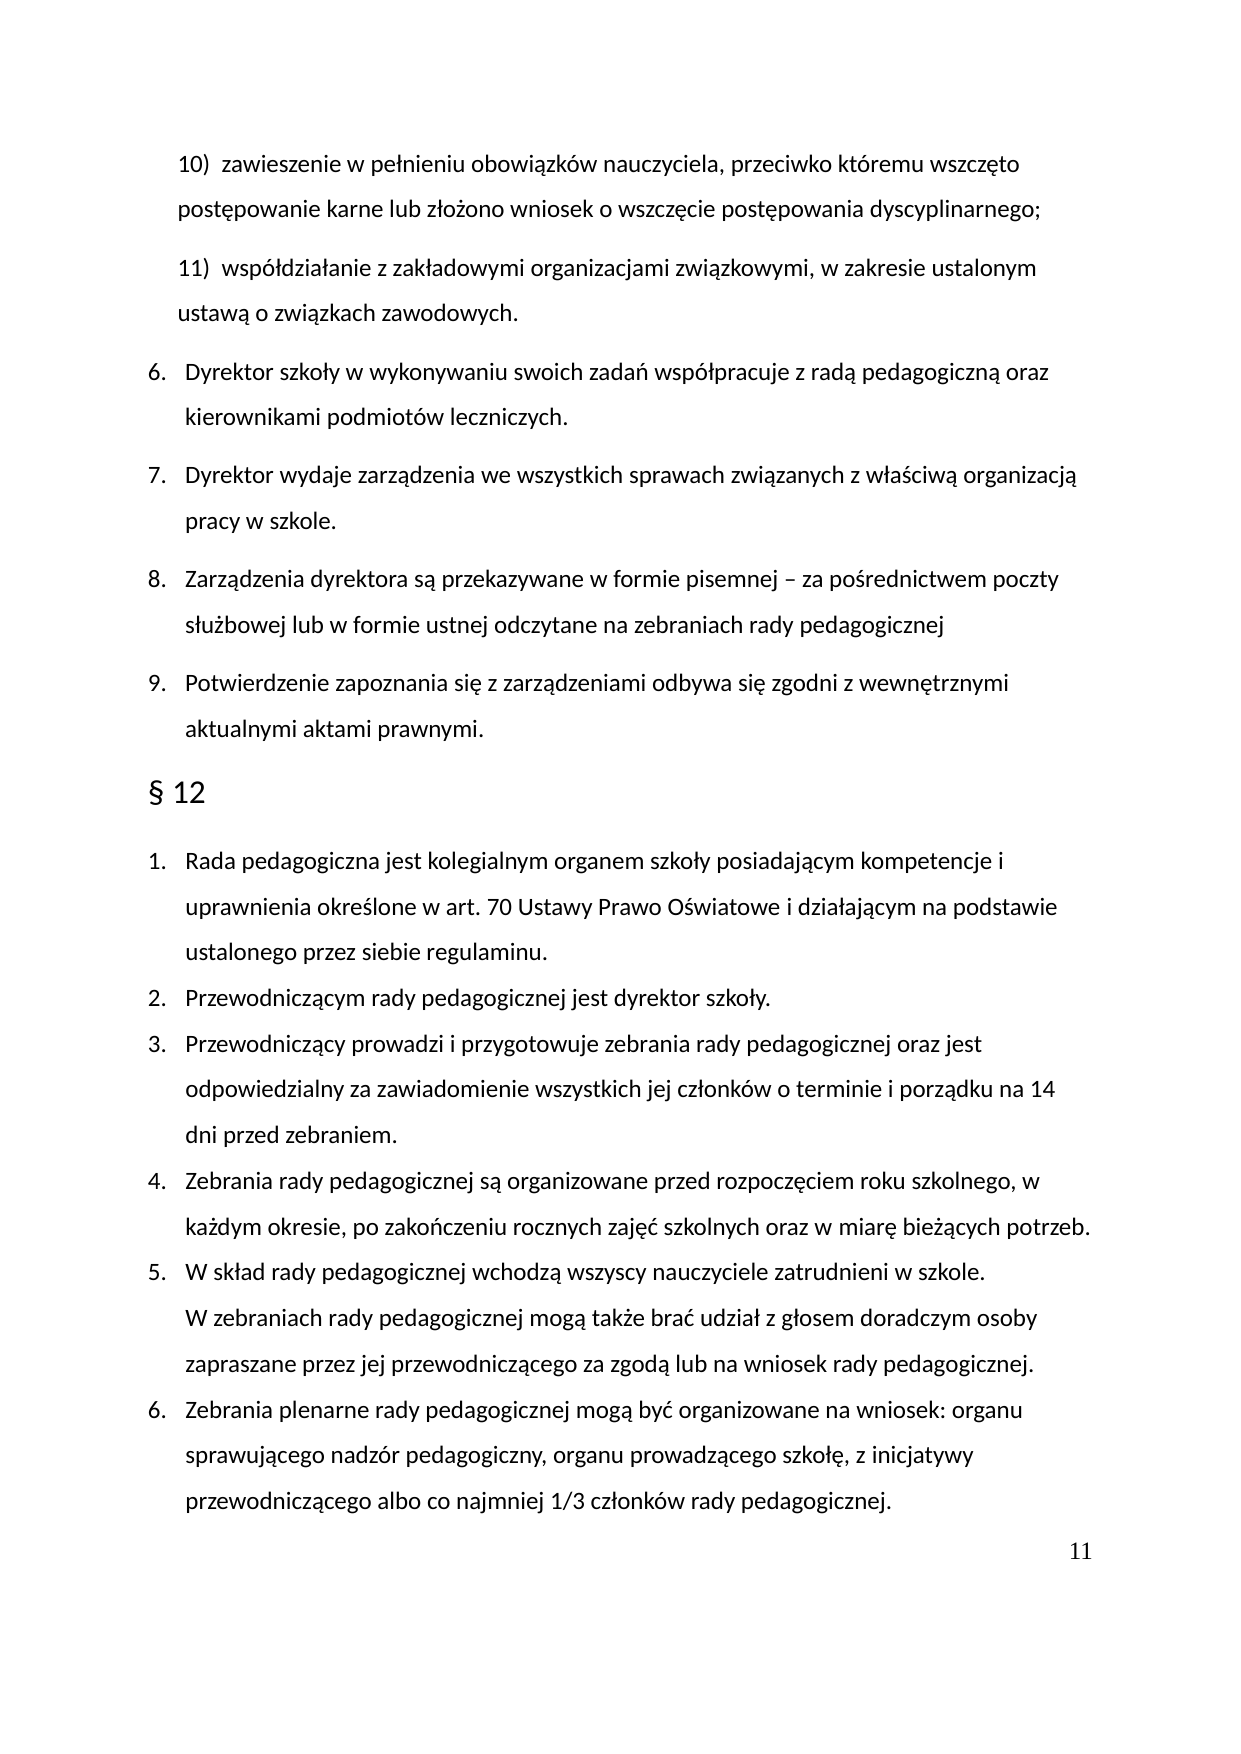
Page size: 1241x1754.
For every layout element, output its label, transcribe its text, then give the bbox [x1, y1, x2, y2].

list Dyrektor wydaje zarządzenia we wszystkich sprawach związanych z właściwą organizacją pracy w szkole. [148, 459, 1092, 536]
list Potwierdzenie zapoznania się z zarządzeniami odbywa się zgodni z wewnętrznymi aktualnymi aktami prawnymi. [148, 667, 1092, 744]
list Zebrania rady pedagogicznej są organizowane przed rozpoczęciem roku szkolnego, w każdym okresie, po zakończeniu rocznych zajęć szkolnych oraz w miarę bieżących potrzeb. [148, 1165, 1092, 1241]
list Przewodniczący prowadzi i przygotowuje zebrania rady pedagogicznej oraz jest odpowiedzialny za zawiadomienie wszystkich jej członków o terminie i porządku na 14 dni przed zebraniem. [148, 1028, 1092, 1150]
list W skład rady pedagogicznej wchodzą wszyscy nauczyciele zatrudnieni w szkole. W zebraniach rady pedagogicznej mogą także brać udział z głosem doradczym osoby zapraszane przez jej przewodniczącego za zgodą lub na wniosek rady pedagogicznej. [148, 1257, 1092, 1378]
list Zebrania plenarne rady pedagogicznej mogą być organizowane na wniosek: organu sprawującego nadzór pedagogiczny, organu prowadzącego szkołę, z inicjatywy przewodniczącego albo co najmniej 1/3 członków rady pedagogicznej. [148, 1394, 1092, 1516]
list Przewodniczącym rady pedagogicznej jest dyrektor szkoły. [148, 982, 1092, 1013]
text § 12 [148, 771, 1092, 812]
list zawieszenie w pełnieniu obowiązków nauczyciela, przeciwko któremu wszczęto postępowanie karne lub złożono wniosek o wszczęcie postępowania dyscyplinarnego; [177, 148, 1092, 224]
list współdziałanie z zakładowymi organizacjami związkowymi, w zakresie ustalonym ustawą o związkach zawodowych. [177, 252, 1092, 328]
list Dyrektor szkoły w wykonywaniu swoich zadań współpracuje z radą pedagogiczną oraz kierownikami podmiotów leczniczych. [148, 356, 1092, 432]
list Zarządzenia dyrektora są przekazywane w formie pisemnej – za pośrednictwem poczty służbowej lub w formie ustnej odczytane na zebraniach rady pedagogicznej [148, 563, 1092, 640]
list Rada pedagogiczna jest kolegialnym organem szkoły posiadającym kompetencje i uprawnienia określone w art. 70 Ustawy Prawo Oświatowe i działającym na podstawie ustalonego przez siebie regulaminu. [148, 845, 1092, 967]
